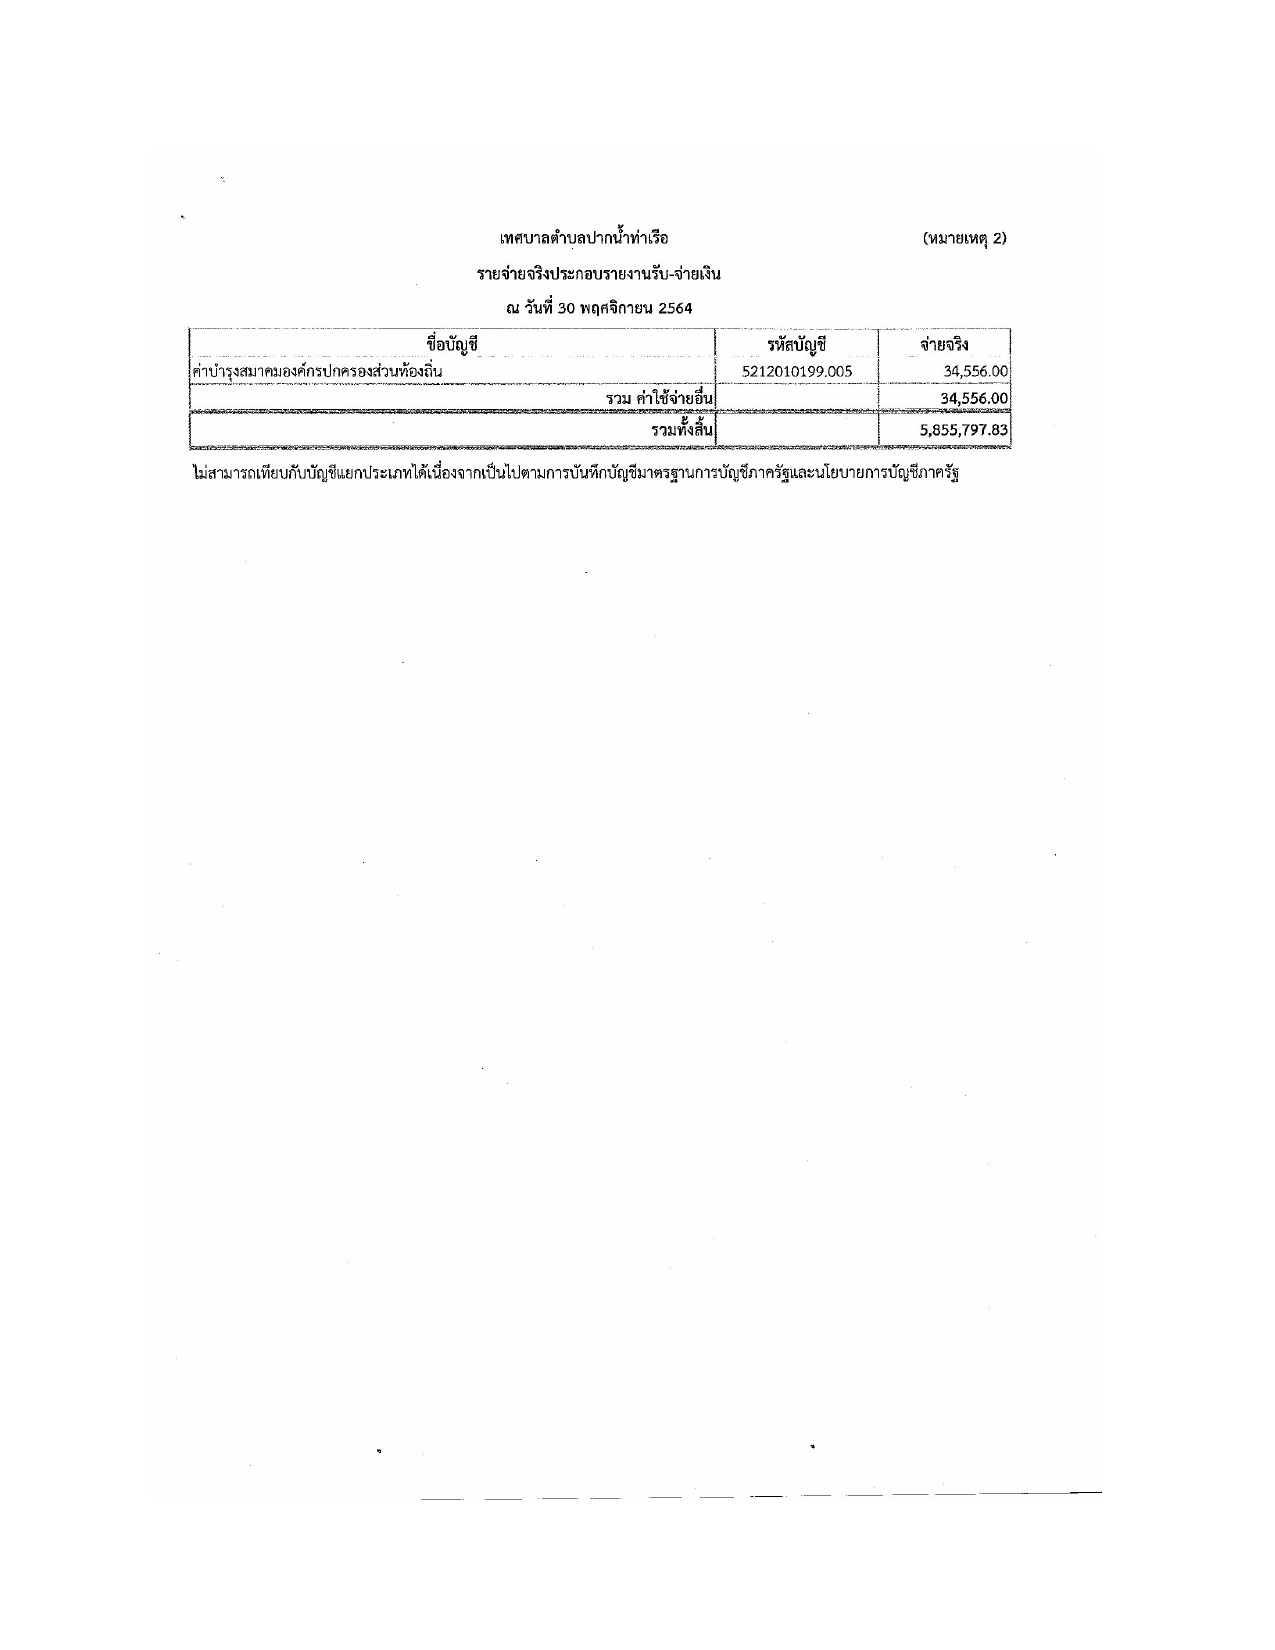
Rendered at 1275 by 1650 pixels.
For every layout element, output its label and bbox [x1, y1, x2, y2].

picture [150, 150, 1102, 1500]
